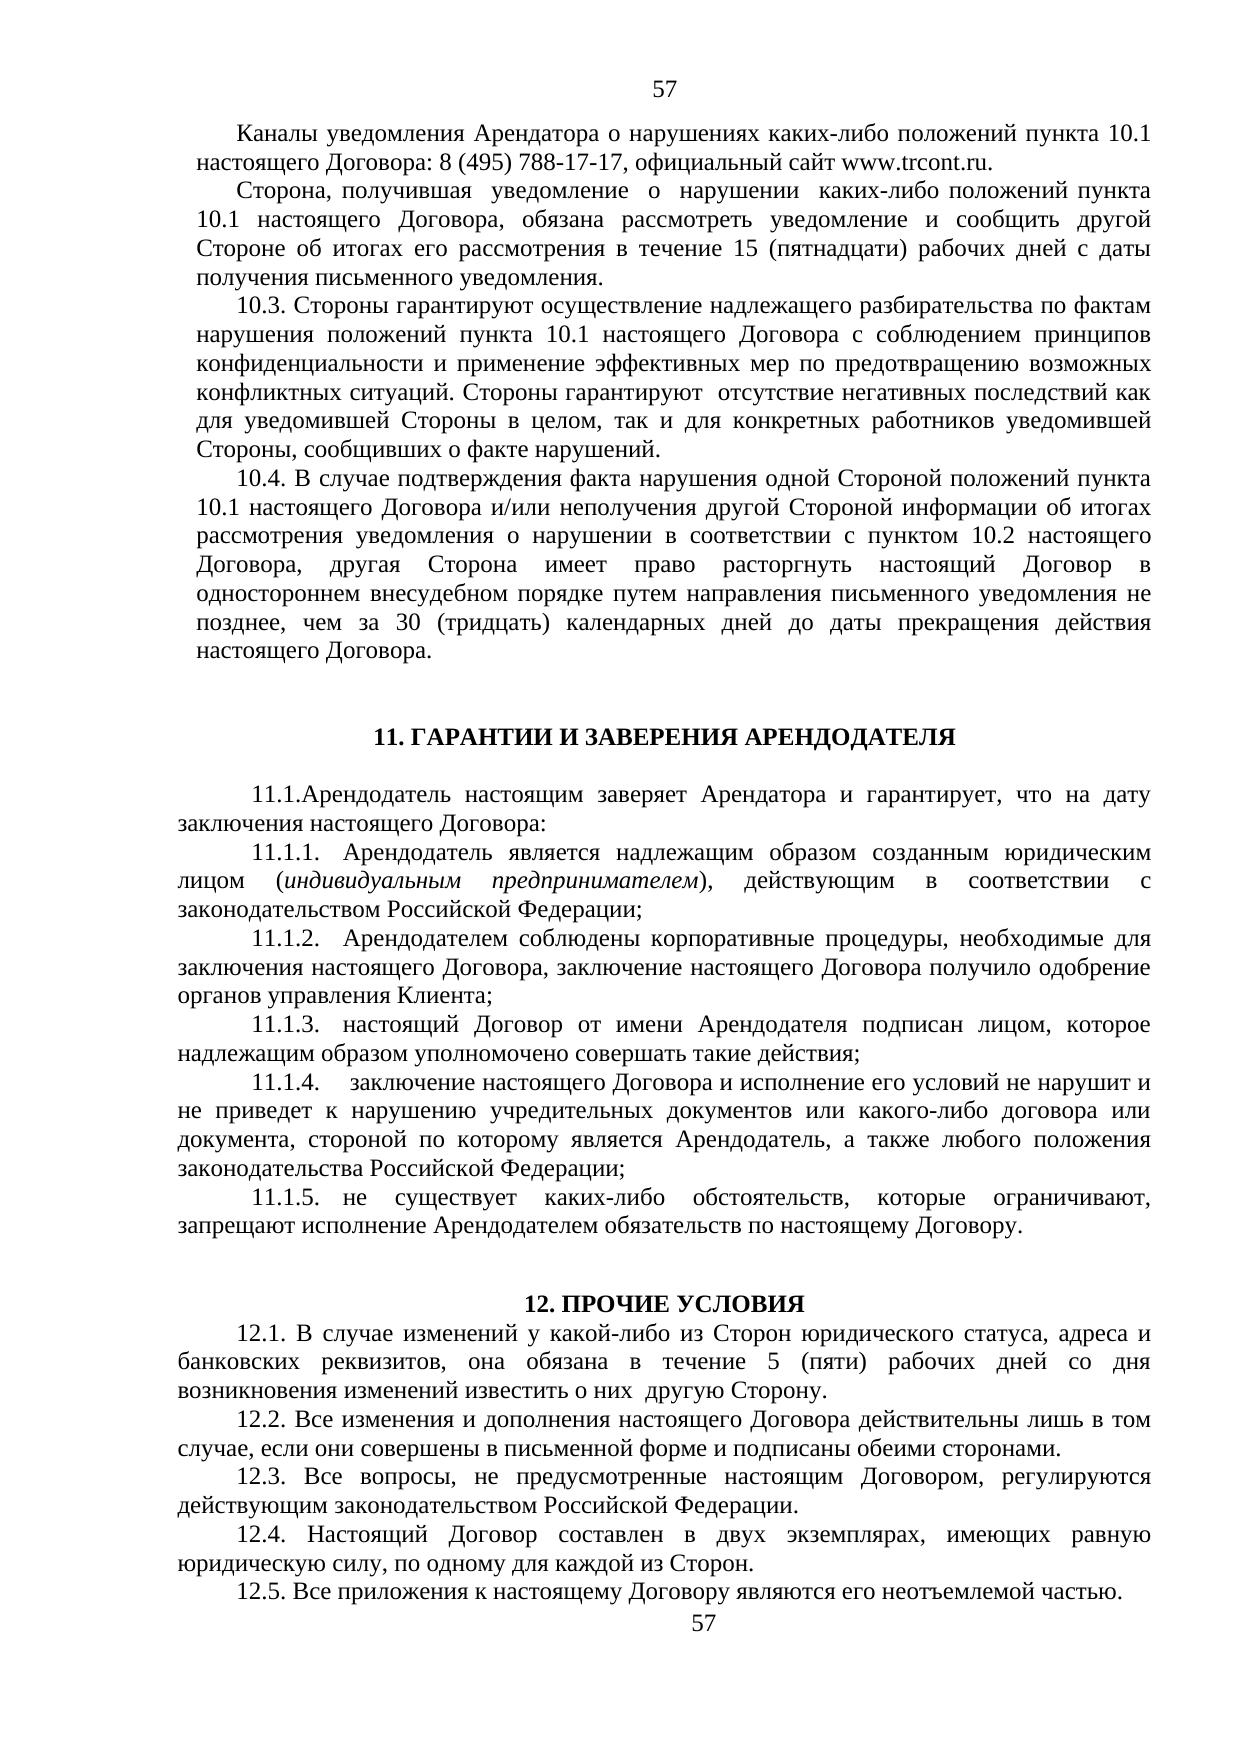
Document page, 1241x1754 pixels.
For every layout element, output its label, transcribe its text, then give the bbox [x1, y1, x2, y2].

text 12.1. В случае изменений у какой-либо из Сторон юридического статуса, адреса и банковских реквизитов, она обязана в течение 5 (пяти) рабочих дней со дня возникновения изменений известить о них другую Сторону. [177, 1318, 1152, 1404]
text 10.4. В случае подтверждения факта нарушения одной Стороной положений пункта 10.1 настоящего Договора и/или неполучения другой Стороной информации об итогах рассмотрения уведомления о нарушении в соответствии с пунктом 10.2 настоящего Договора, другая Сторона имеет право расторгнуть настоящий Договор в одностороннем внесудебном порядке путем направления письменного уведомления не позднее, чем за 30 (тридцать) календарных дней до даты прекращения действия настоящего Договора. [196, 463, 1152, 664]
list Арендодателем соблюдены корпоративные процедуры, необходимые для заключения настоящего Договора, заключение настоящего Договора получило одобрение органов управления Клиента; [177, 923, 1152, 1009]
text 12.3. Все вопросы, не предусмотренные настоящим Договором, регулируются действующим законодательством Российской Федерации. [177, 1461, 1152, 1519]
text 11. ГАРАНТИИ И ЗАВЕРЕНИЯ АРЕНДОДАТЕЛЯ [177, 722, 1152, 751]
list Арендодатель настоящим заверяет Арендатора и гарантирует, что на дату заключения настоящего Договора: [177, 779, 1152, 837]
list настоящий Договор от имени Арендодателя подписан лицом, которое надлежащим образом уполномочено совершать такие действия; [177, 1009, 1152, 1067]
text Каналы уведомления Арендатора о нарушениях каких-либо положений пункта 10.1 настоящего Договора: 8 (495) 788-17-17, официальный сайт www.trcont.ru. [196, 118, 1152, 176]
text Сторона, получившая уведомление о нарушении каких-либо положений пункта 10.1 настоящего Договора, обязана рассмотреть уведомление и сообщить другой Стороне об итогах его рассмотрения в течение 15 (пятнадцати) рабочих дней с даты получения письменного уведомления. [196, 176, 1152, 291]
text 12.4. Настоящий Договор составлен в двух экземплярах, имеющих равную юридическую силу, по одному для каждой из Сторон. [177, 1519, 1152, 1576]
list не существует каких-либо обстоятельств, которые ограничивают, запрещают исполнение Арендодателем обязательств по настоящему Договору. [177, 1182, 1152, 1239]
text 12. ПРОЧИЕ УСЛОВИЯ [177, 1289, 1152, 1318]
text 12.5. Все приложения к настоящему Договору являются его неотъемлемой частью. [177, 1576, 1152, 1605]
list Арендодатель является надлежащим образом созданным юридическим лицом (индивидуальным предпринимателем), действующим в соответствии с законодательством Российской Федерации; [177, 837, 1152, 923]
text 10.3. Стороны гарантируют осуществление надлежащего разбирательства по фактам нарушения положений пункта 10.1 настоящего Договора с соблюдением принципов конфиденциальности и применение эффективных мер по предотвращению возможных конфликтных ситуаций. Стороны гарантируют отсутствие негативных последствий как для уведомившей Стороны в целом, так и для конкретных работников уведомившей Стороны, сообщивших о факте нарушений. [196, 291, 1152, 463]
list заключение настоящего Договора и исполнение его условий не нарушит и не приведет к нарушению учредительных документов или какого-либо договора или документа, стороной по которому является Арендодатель, а также любого положения законодательства Российской Федерации; [177, 1067, 1152, 1182]
text 12.2. Все изменения и дополнения настоящего Договора действительны лишь в том случае, если они совершены в письменной форме и подписаны обеими сторонами. [177, 1404, 1152, 1461]
